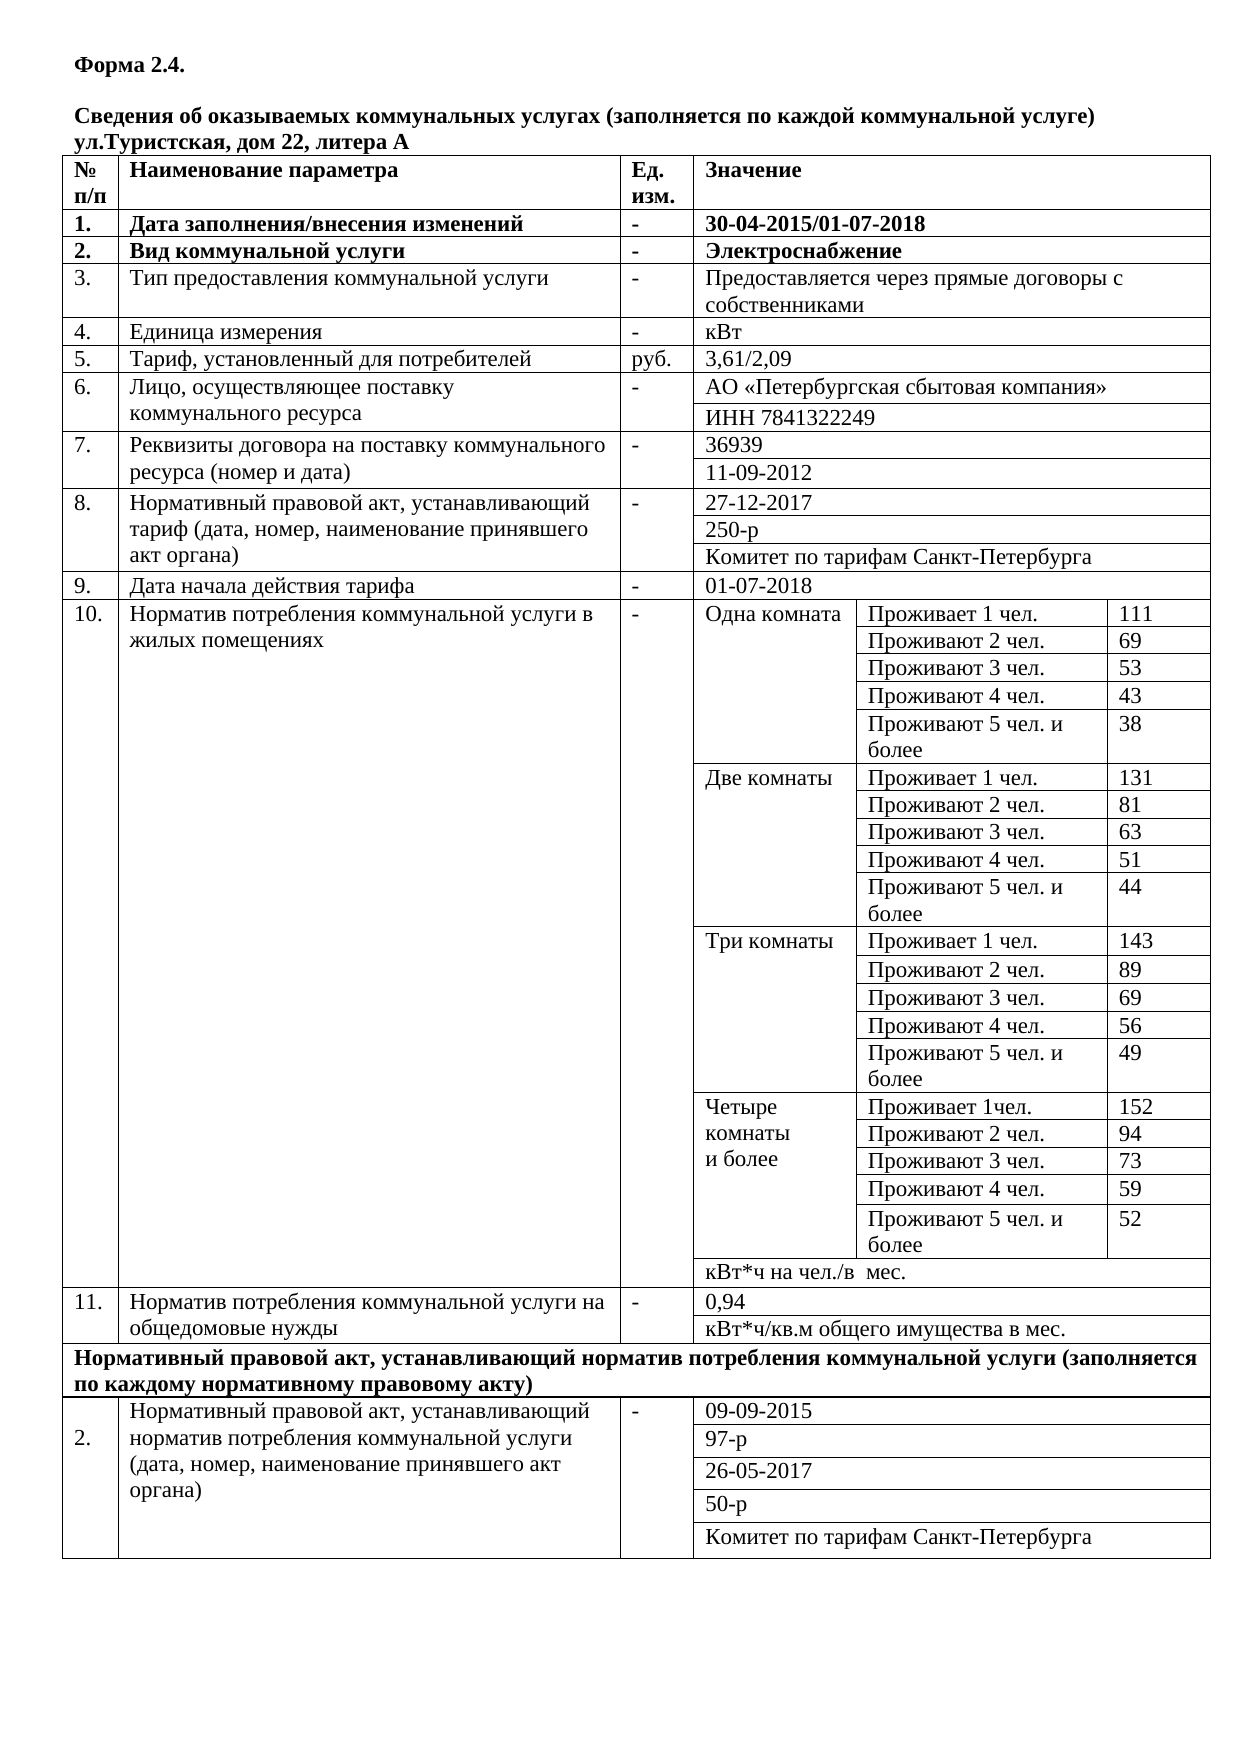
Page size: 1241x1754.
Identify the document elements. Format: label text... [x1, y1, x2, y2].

table_cell 94 [1108, 1120, 1210, 1147]
table_cell Проживают 4 чел. [857, 1175, 1107, 1204]
table_cell Реквизиты договора на поставку коммунального ресурса (номер и дата) [119, 432, 620, 488]
table_cell Проживают 4 чел. [857, 1012, 1107, 1038]
table_cell Проживают 3 чел. [857, 654, 1107, 681]
table_cell - [621, 489, 693, 571]
table_cell - [621, 210, 693, 236]
table_cell 3. [63, 264, 118, 317]
table_cell 52 [1108, 1205, 1210, 1257]
table_header Значение [694, 156, 1210, 208]
table_cell Проживают 3 чел. [857, 819, 1107, 845]
table_cell Проживают 3 чел. [857, 1148, 1107, 1174]
table_header Ед. изм. [621, 156, 693, 208]
table_cell Вид коммунальной услуги [119, 237, 620, 263]
table_cell Две комнаты [694, 764, 856, 926]
table_cell Проживают 5 чел. и более [857, 1205, 1107, 1257]
table_cell Нормативный правовой акт, устанавливающий тариф (дата, номер, наименование принявшего акт органа) [119, 489, 620, 571]
table_cell Проживают 5 чел. и более [857, 710, 1107, 763]
table_cell Проживают 4 чел. [857, 846, 1107, 872]
table_cell 26-05-2017 [694, 1458, 1210, 1489]
table_cell 43 [1108, 682, 1210, 709]
table_cell 0,94 [694, 1288, 1210, 1314]
table_cell 97-р [694, 1425, 1210, 1457]
table_cell Проживают 2 чел. [857, 791, 1107, 817]
table_cell - [621, 432, 693, 488]
table_cell 2. [63, 237, 118, 263]
table_cell Дата начала действия тарифа [119, 572, 620, 598]
table_cell Проживают 2 чел. [857, 956, 1107, 983]
table_cell 5. [63, 346, 118, 372]
table_cell Проживает 1 чел. [857, 927, 1107, 955]
table_cell 49 [1108, 1039, 1210, 1092]
table_cell Проживают 5 чел. и более [857, 1039, 1107, 1092]
table_cell 56 [1108, 1012, 1210, 1038]
table_cell Проживают 3 чел. [857, 984, 1107, 1011]
text Форма 2.4. [74, 51, 1211, 77]
table_cell Проживают 2 чел. [857, 1120, 1107, 1147]
table_cell 69 [1108, 984, 1210, 1011]
table_cell 11. [63, 1288, 118, 1343]
table_cell 30-04-2015/01-07-2018 [694, 210, 1210, 236]
table_cell - [621, 1288, 693, 1343]
table_cell 09-09-2015 [694, 1398, 1210, 1424]
table_cell 143 [1108, 927, 1210, 955]
table_cell Дата заполнения/внесения изменений [119, 210, 620, 236]
table_cell Проживают 2 чел. [857, 627, 1107, 653]
table_cell Электроснабжение [694, 237, 1210, 263]
table_cell Предоставляется через прямые договоры с собственниками [694, 264, 1210, 317]
table_cell Четыре комнаты и более [694, 1093, 856, 1257]
table_cell - [621, 572, 693, 598]
table_cell 73 [1108, 1148, 1210, 1174]
text Сведения об оказываемых коммунальных услугах (заполняется по каждой коммунальной услуге) [74, 102, 1211, 128]
table_cell - [621, 318, 693, 344]
table_cell 44 [1108, 873, 1210, 926]
table_cell кВт [694, 318, 1210, 344]
table_cell руб. [621, 346, 693, 372]
table_cell 01-07-2018 [694, 572, 1210, 598]
table_cell 8. [63, 489, 118, 571]
table_header № п/п [63, 156, 118, 208]
table_cell Комитет по тарифам Санкт-Петербурга [694, 1523, 1210, 1558]
table_cell Проживает 1 чел. [857, 764, 1107, 790]
text ул.Туристская, дом 22, литера А [74, 128, 1211, 155]
table_cell Лицо, осуществляющее поставку коммунального ресурса [119, 373, 620, 431]
table_cell 131 [1108, 764, 1210, 790]
table_cell Норматив потребления коммунальной услуги на общедомовые нужды [119, 1288, 620, 1343]
table_cell Единица измерения [119, 318, 620, 344]
table_cell кВт*ч/кв.м общего имущества в мес. [694, 1316, 1210, 1343]
table_cell кВт*ч на чел./в мес. [694, 1259, 1210, 1287]
table_cell 250-р [694, 516, 1210, 542]
table_cell Проживают 4 чел. [857, 682, 1107, 709]
table_cell Проживает 1 чел. [857, 600, 1107, 626]
table_cell Одна комната [694, 600, 856, 763]
table_cell - [621, 373, 693, 431]
table_cell Проживают 5 чел. и более [857, 873, 1107, 926]
table_cell Проживает 1чел. [857, 1093, 1107, 1119]
table_cell 2. [63, 1398, 118, 1558]
table_cell 27-12-2017 [694, 489, 1210, 515]
table_cell 3,61/2,09 [694, 346, 1210, 372]
table_cell 1. [63, 210, 118, 236]
table_cell АО «Петербургская сбытовая компания» [694, 373, 1210, 403]
table_cell Нормативный правовой акт, устанавливающий норматив потребления коммунальной услуги (дата, номер, наименование принявшего акт органа) [119, 1398, 620, 1558]
table_cell 89 [1108, 956, 1210, 983]
table_cell - [621, 600, 693, 1287]
table_cell 7. [63, 432, 118, 488]
table_header Наименование параметра [119, 156, 620, 208]
table_cell 152 [1108, 1093, 1210, 1119]
table_cell Комитет по тарифам Санкт-Петербурга [694, 544, 1210, 571]
table_cell 38 [1108, 710, 1210, 763]
table_cell Тип предоставления коммунальной услуги [119, 264, 620, 317]
table_cell 9. [63, 572, 118, 598]
table_cell 59 [1108, 1175, 1210, 1204]
table_cell 6. [63, 373, 118, 431]
table_cell - [621, 264, 693, 317]
table_cell - [621, 1398, 693, 1558]
table_cell 11-09-2012 [694, 459, 1210, 488]
table_cell 10. [63, 600, 118, 1287]
table_cell - [621, 237, 693, 263]
table_cell 36939 [694, 432, 1210, 458]
table_cell Три комнаты [694, 927, 856, 1092]
table_cell 81 [1108, 791, 1210, 817]
table_cell ИНН 7841322249 [694, 404, 1210, 431]
table_cell 53 [1108, 654, 1210, 681]
table_cell 63 [1108, 819, 1210, 845]
table_cell Нормативный правовой акт, устанавливающий норматив потребления коммунальной услуги (заполняется по каждому нормативному правовому акту) [63, 1344, 1210, 1396]
table_cell Тариф, установленный для потребителей [119, 346, 620, 372]
table_cell 51 [1108, 846, 1210, 872]
table_cell 50-р [694, 1490, 1210, 1522]
table_cell 69 [1108, 627, 1210, 653]
table_cell Норматив потребления коммунальной услуги в жилых помещениях [119, 600, 620, 1287]
table_cell 111 [1108, 600, 1210, 626]
table_cell 4. [63, 318, 118, 344]
